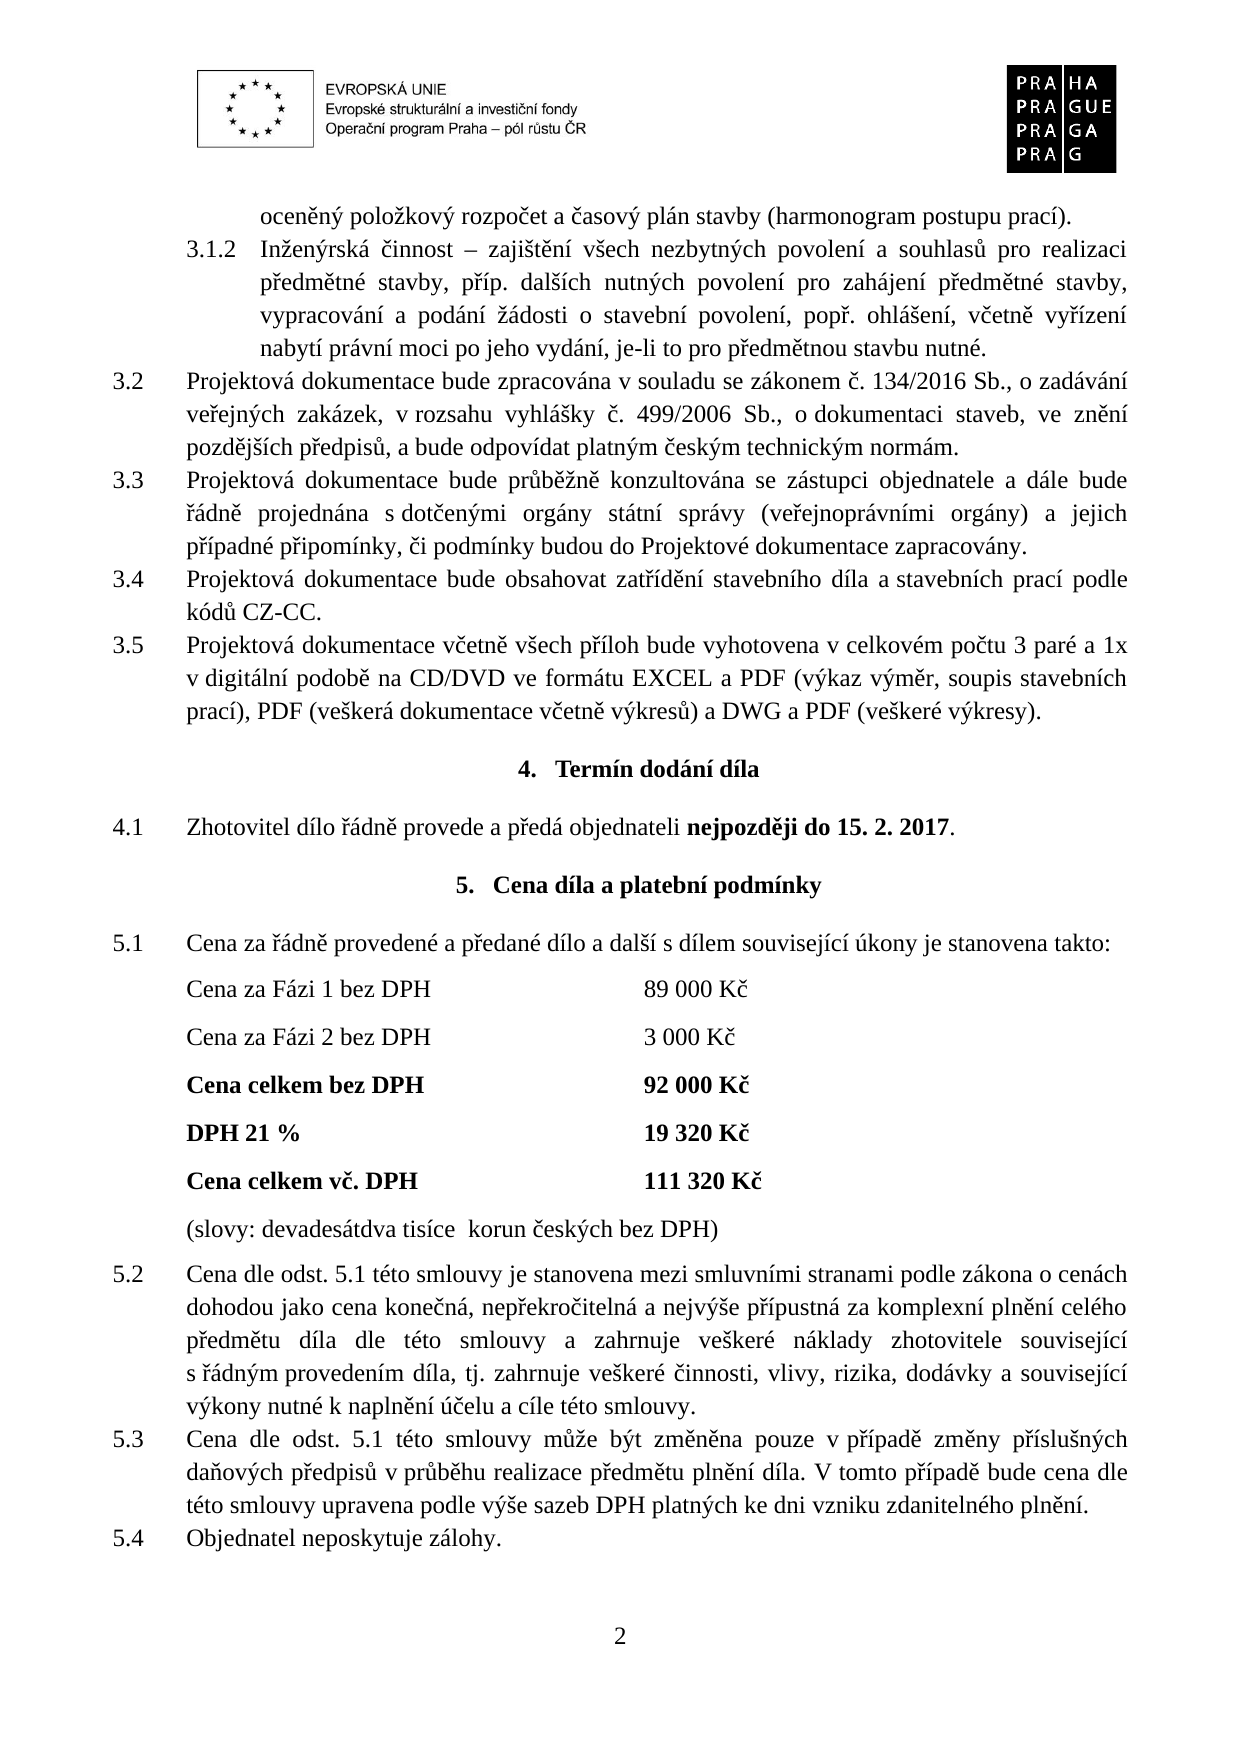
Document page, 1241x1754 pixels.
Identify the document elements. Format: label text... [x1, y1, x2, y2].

text 3.3 Projektová dokumentace bude průběžně konzultována se zástupci objednatele a dále bude řádně projednána s dotčenými orgány státní správy (veřejnoprávními orgány) a jejich případné připomínky, či podmínky budou do Projektové dokumentace zapracovány. [112, 465, 1128, 560]
list Inženýrská činnost – zajištění všech nezbytných povolení a souhlasů pro realizaci předmětné stavby, příp. dalších nutných povolení pro zahájení předmětné stavby, vypracování a podání žádosti o stavební povolení, popř. ohlášení, včetně vyřízení nabytí právní moci po jeho vydání, je-li to pro předmětnou stavbu nutné. [186, 234, 1128, 362]
list Zhotovitel dílo řádně provede a předá objednateli nejpozději do 15. 2. 2017. [112, 812, 1128, 841]
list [186, 201, 1128, 229]
list Objednatel neposkytuje zálohy. [112, 1523, 1128, 1552]
subtitle Termín dodání díla [149, 754, 1128, 783]
text Cena za Fázi 2 bez DPH 3 000 Kč [112, 1022, 1128, 1051]
text Cena celkem bez DPH 92 000 Kč [112, 1070, 1128, 1098]
text 3.4 Projektová dokumentace bude obsahovat zatřídění stavebního díla a stavebních prací podle kódů CZ-CC. [112, 564, 1128, 626]
text 3.2 Projektová dokumentace bude zpracována v souladu se zákonem č. 134/2016 Sb., o zadávání veřejných zakázek, v rozsahu vyhlášky č. 499/2006 Sb., o dokumentaci staveb, ve znění pozdějších předpisů, a bude odpovídat platným českým technickým normám. [112, 366, 1128, 461]
text 5.2 Cena dle odst. 5.1 této smlouvy je stanovena mezi smluvními stranami podle zákona o cenách dohodou jako cena konečná, nepřekročitelná a nejvýše přípustná za komplexní plnění celého předmětu díla dle této smlouvy a zahrnuje veškeré náklady zhotovitele související s řádným provedením díla, tj. zahrnuje veškeré činnosti, vlivy, rizika, dodávky a související výkony nutné k naplnění účelu a cíle této smlouvy. [112, 1259, 1128, 1420]
text (slovy: devadesátdva tisíce korun českých bez DPH) [186, 1214, 1128, 1243]
text 5.1 Cena za řádně provedené a předané dílo a další s dílem související úkony je stanovena takto: [112, 928, 1128, 957]
subtitle Cena díla a platební podmínky [149, 870, 1128, 899]
text Cena celkem vč. DPH 111 320 Kč [186, 1166, 1128, 1194]
text DPH 21 % 19 320 Kč [186, 1118, 1128, 1147]
text Cena za Fázi 1 bez DPH 89 000 Kč [112, 974, 1128, 1002]
text 3.5 Projektová dokumentace včetně všech příloh bude vyhotovena v celkovém počtu 3 paré a 1x v digitální podobě na CD/DVD ve formátu EXCEL a PDF (výkaz výměr, soupis stavebních prací), PDF (veškerá dokumentace včetně výkresů) a DWG a PDF (veškeré výkresy). [112, 630, 1128, 725]
text 5.3 Cena dle odst. 5.1 této smlouvy může být změněna pouze v případě změny příslušných daňových předpisů v průběhu realizace předmětu plnění díla. V tomto případě bude cena dle této smlouvy upravena podle výše sazeb DPH platných ke dni vzniku zdanitelného plnění. [112, 1424, 1128, 1519]
